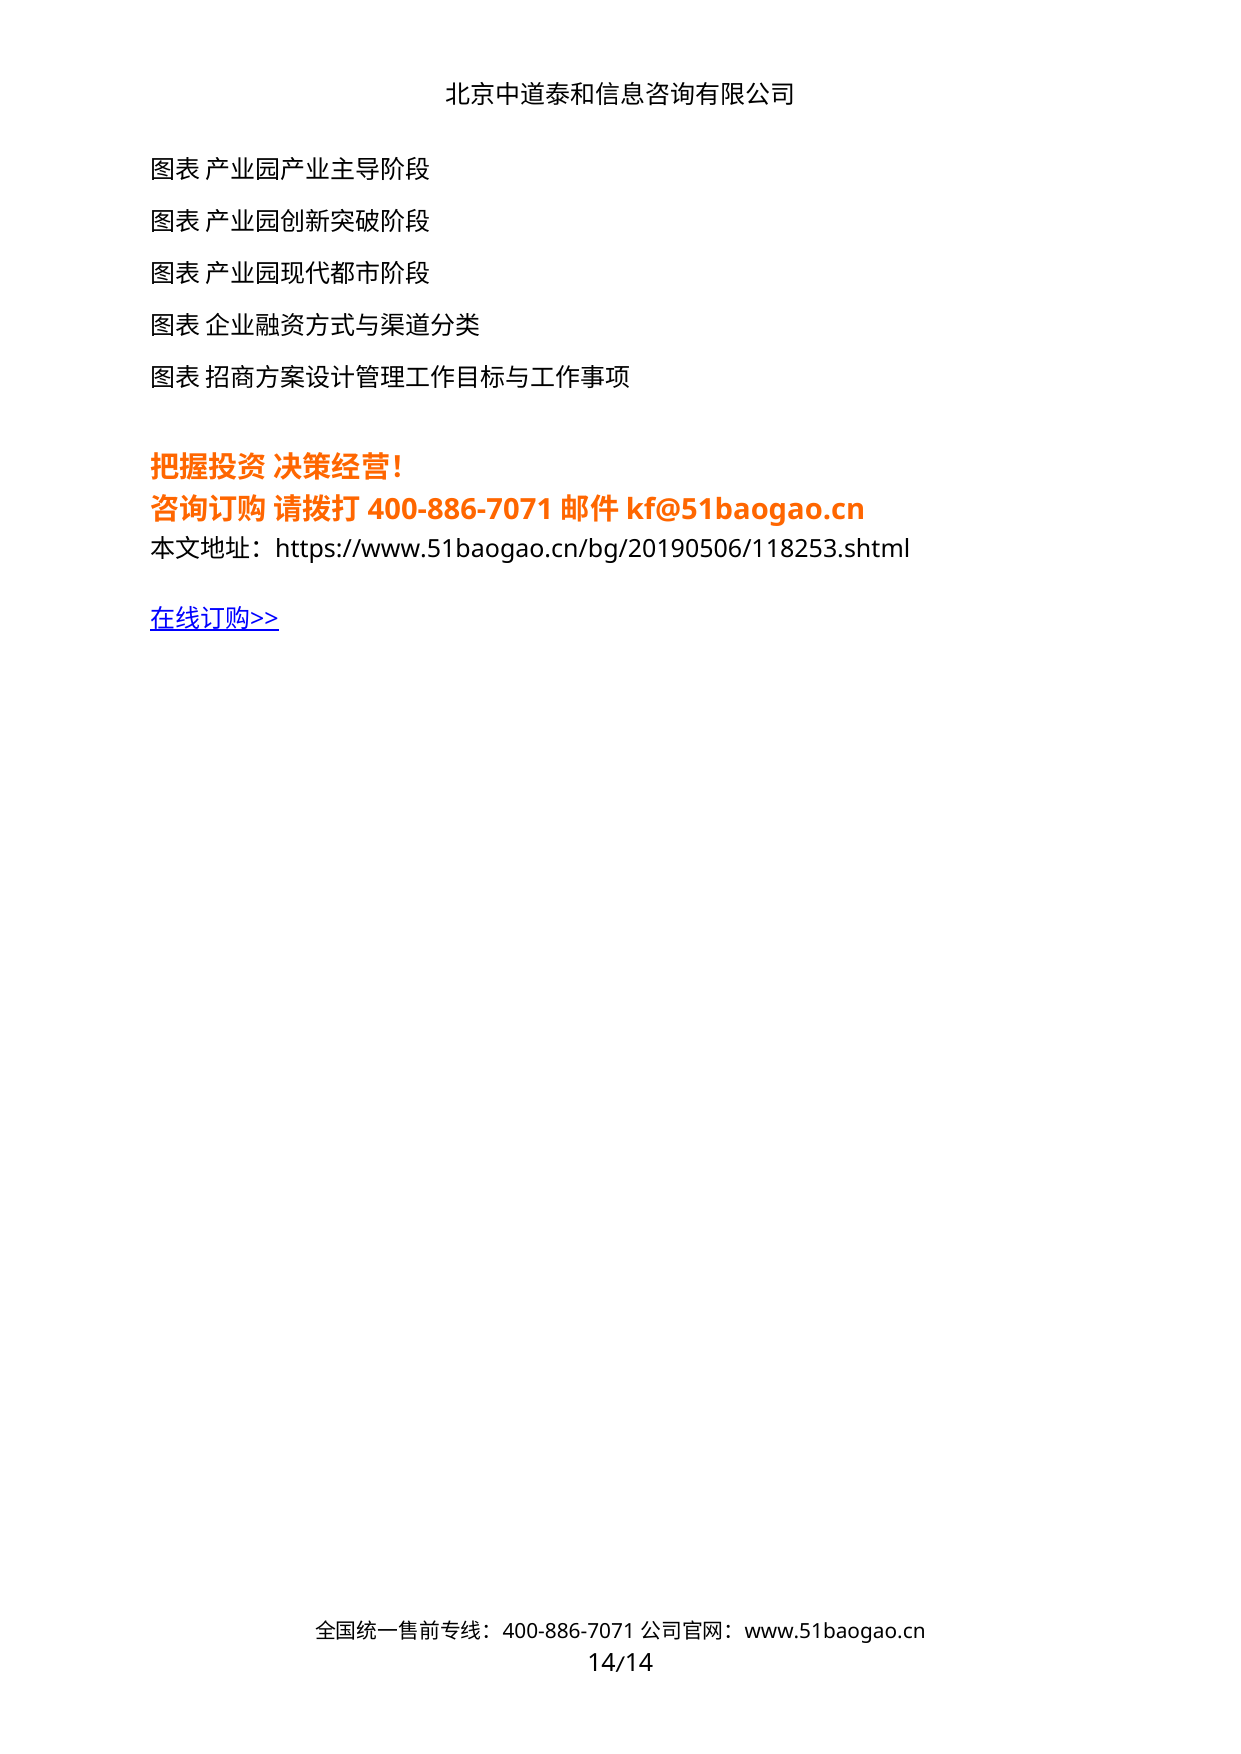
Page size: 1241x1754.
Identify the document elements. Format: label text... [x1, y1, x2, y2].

text 图表 产业园创新突破阶段 [150, 202, 1090, 238]
text 图表 产业园现代都市阶段 [150, 254, 1090, 290]
text 把握投资 决策经营！咨询订购 请拨打 400-886-7071 邮件 kf@51baogao.cn本文地址：https://www.51baogao.cn/bg/20190506/118253.shtml [150, 409, 1090, 564]
text 图表 企业融资方式与渠道分类 [150, 306, 1090, 342]
text 图表 招商方案设计管理工作目标与工作事项 [150, 357, 1090, 394]
text 在线订购>> [150, 564, 1090, 635]
text 图表 产业园产业主导阶段 [150, 150, 1090, 186]
